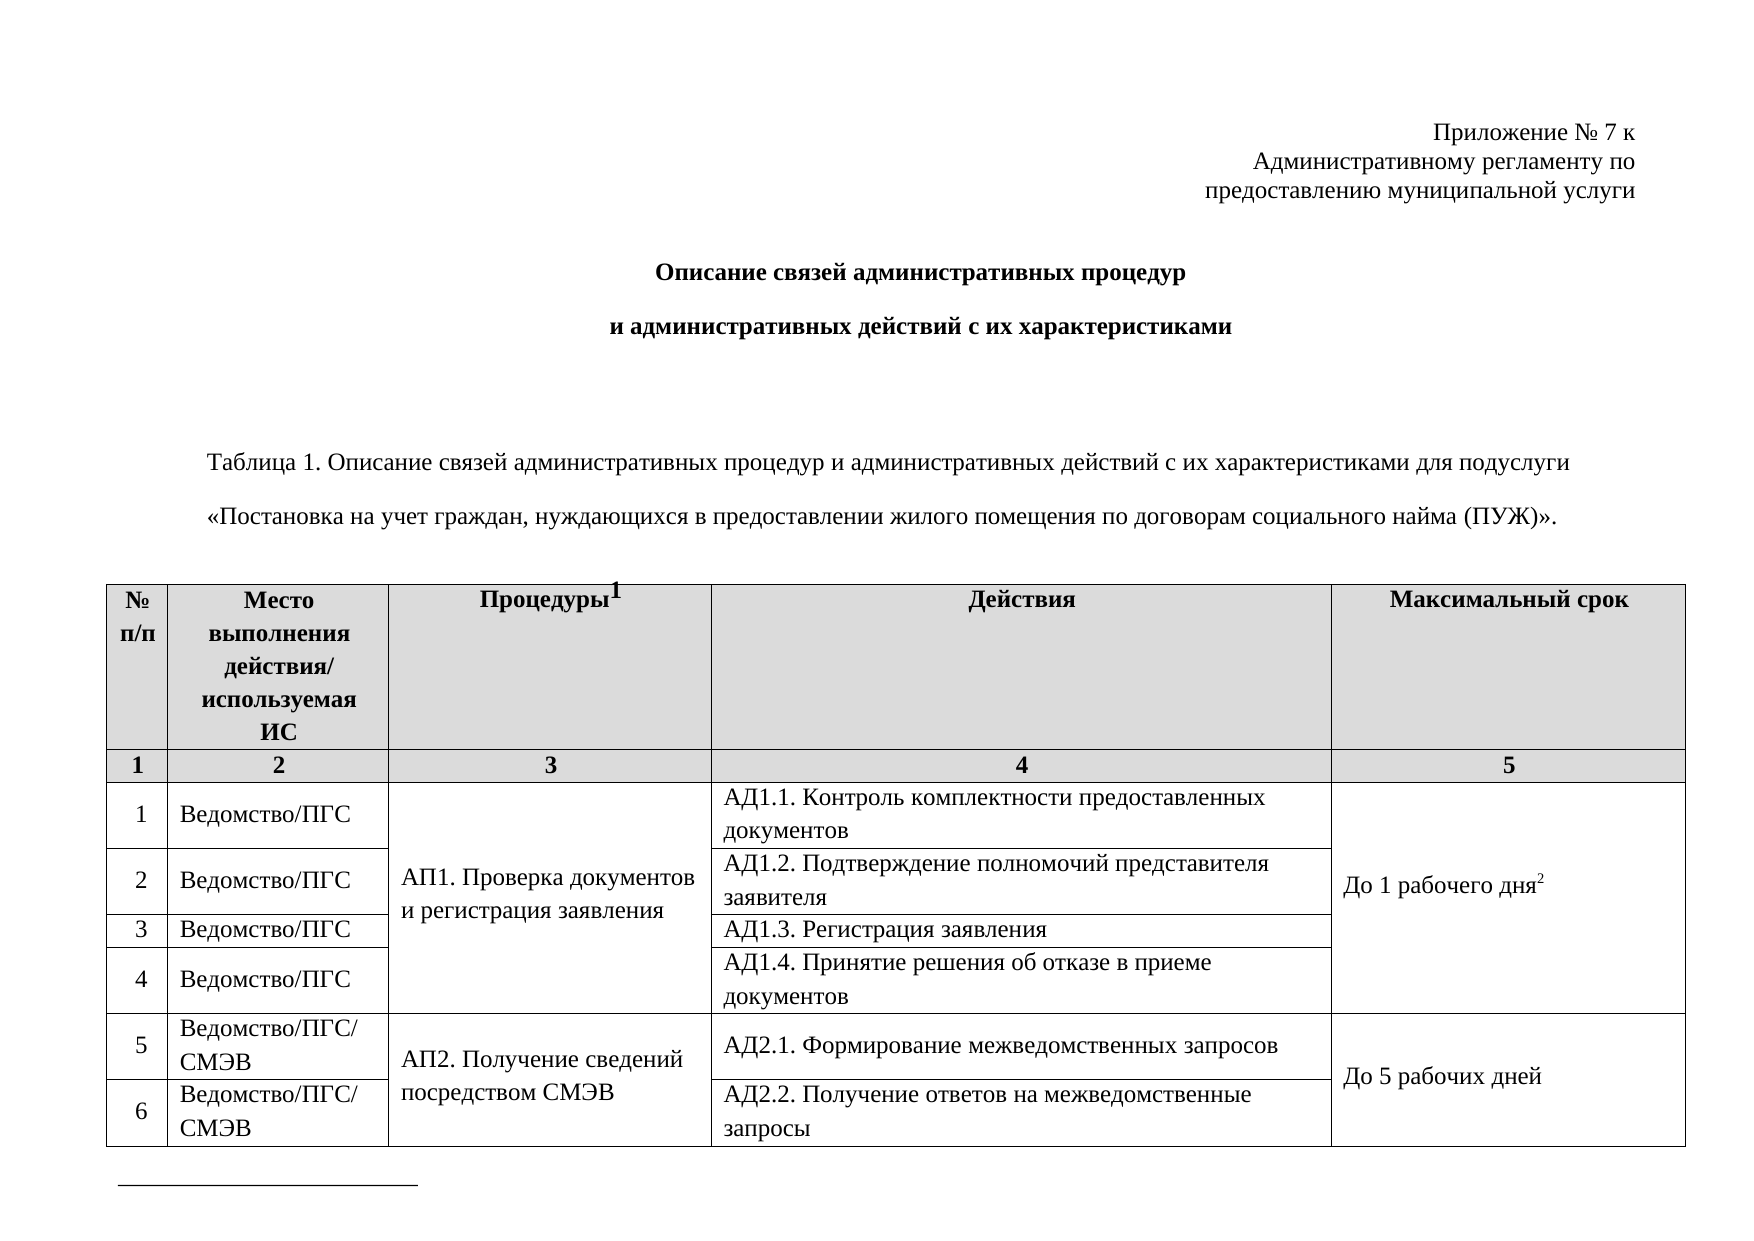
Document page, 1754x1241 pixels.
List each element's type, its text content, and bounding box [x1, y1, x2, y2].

table_cell Ведомство/ПГС [168, 948, 388, 1013]
text «Постановка на учет граждан, нуждающихся в предоставлении жилого помещения по договорам социального найма (ПУЖ)». [207, 501, 1698, 530]
table_cell До 1 рабочего дня2 [1332, 783, 1685, 1013]
table_header Место выполнения действия/ используемая ИС [168, 585, 388, 749]
text Таблица 1. Описание связей административных процедур и административных действий с их характеристиками для подуслуги [207, 447, 1698, 476]
table_cell 4 [712, 750, 1331, 782]
table_cell 5 [1332, 750, 1685, 782]
table_cell 5 [107, 1014, 167, 1079]
table_header Действия [712, 585, 1331, 749]
table_cell 4 [107, 948, 167, 1013]
table_cell Ведомство/ПГС/ СМЭВ [168, 1080, 388, 1146]
table_cell Ведомство/ПГС/ СМЭВ [168, 1014, 388, 1079]
table_cell АД2.1. Формирование межведомственных запросов [712, 1014, 1331, 1079]
table_cell 1 [107, 750, 167, 782]
table_header № п/п [107, 585, 167, 749]
table_cell 1 [107, 783, 167, 848]
table_header Процедуры1 [389, 585, 711, 749]
table_cell 3 [107, 915, 167, 947]
table_cell 6 [107, 1080, 167, 1146]
table_cell Ведомство/ПГС [168, 783, 388, 848]
table_cell 3 [389, 750, 711, 782]
table_cell 2 [168, 750, 388, 782]
text Описание связей административных процедур [608, 257, 1233, 286]
table_cell Ведомство/ПГС [168, 915, 388, 947]
table_cell АД1.2. Подтверждение полномочий представителя заявителя [712, 849, 1331, 914]
table_cell 2 [107, 849, 167, 914]
text Приложение № 7 к Административному регламенту по предоставлению муниципальной услуги [1174, 117, 1635, 203]
table_cell АД1.3. Регистрация заявления [712, 915, 1331, 947]
table_cell АД1.4. Принятие решения об отказе в приеме документов [712, 948, 1331, 1013]
table_cell Ведомство/ПГС [168, 849, 388, 914]
table_cell АД1.1. Контроль комплектности предоставленных документов [712, 783, 1331, 848]
table_cell АД2.2. Получение ответов на межведомственные запросы [712, 1080, 1331, 1146]
table_header Максимальный срок [1332, 585, 1685, 749]
table_cell АП2. Получение сведений посредством СМЭВ [389, 1014, 711, 1146]
table_cell АП1. Проверка документов и регистрация заявления [389, 783, 711, 1013]
text и административных действий с их характеристиками [608, 311, 1233, 340]
table_cell До 5 рабочих дней [1332, 1014, 1685, 1146]
